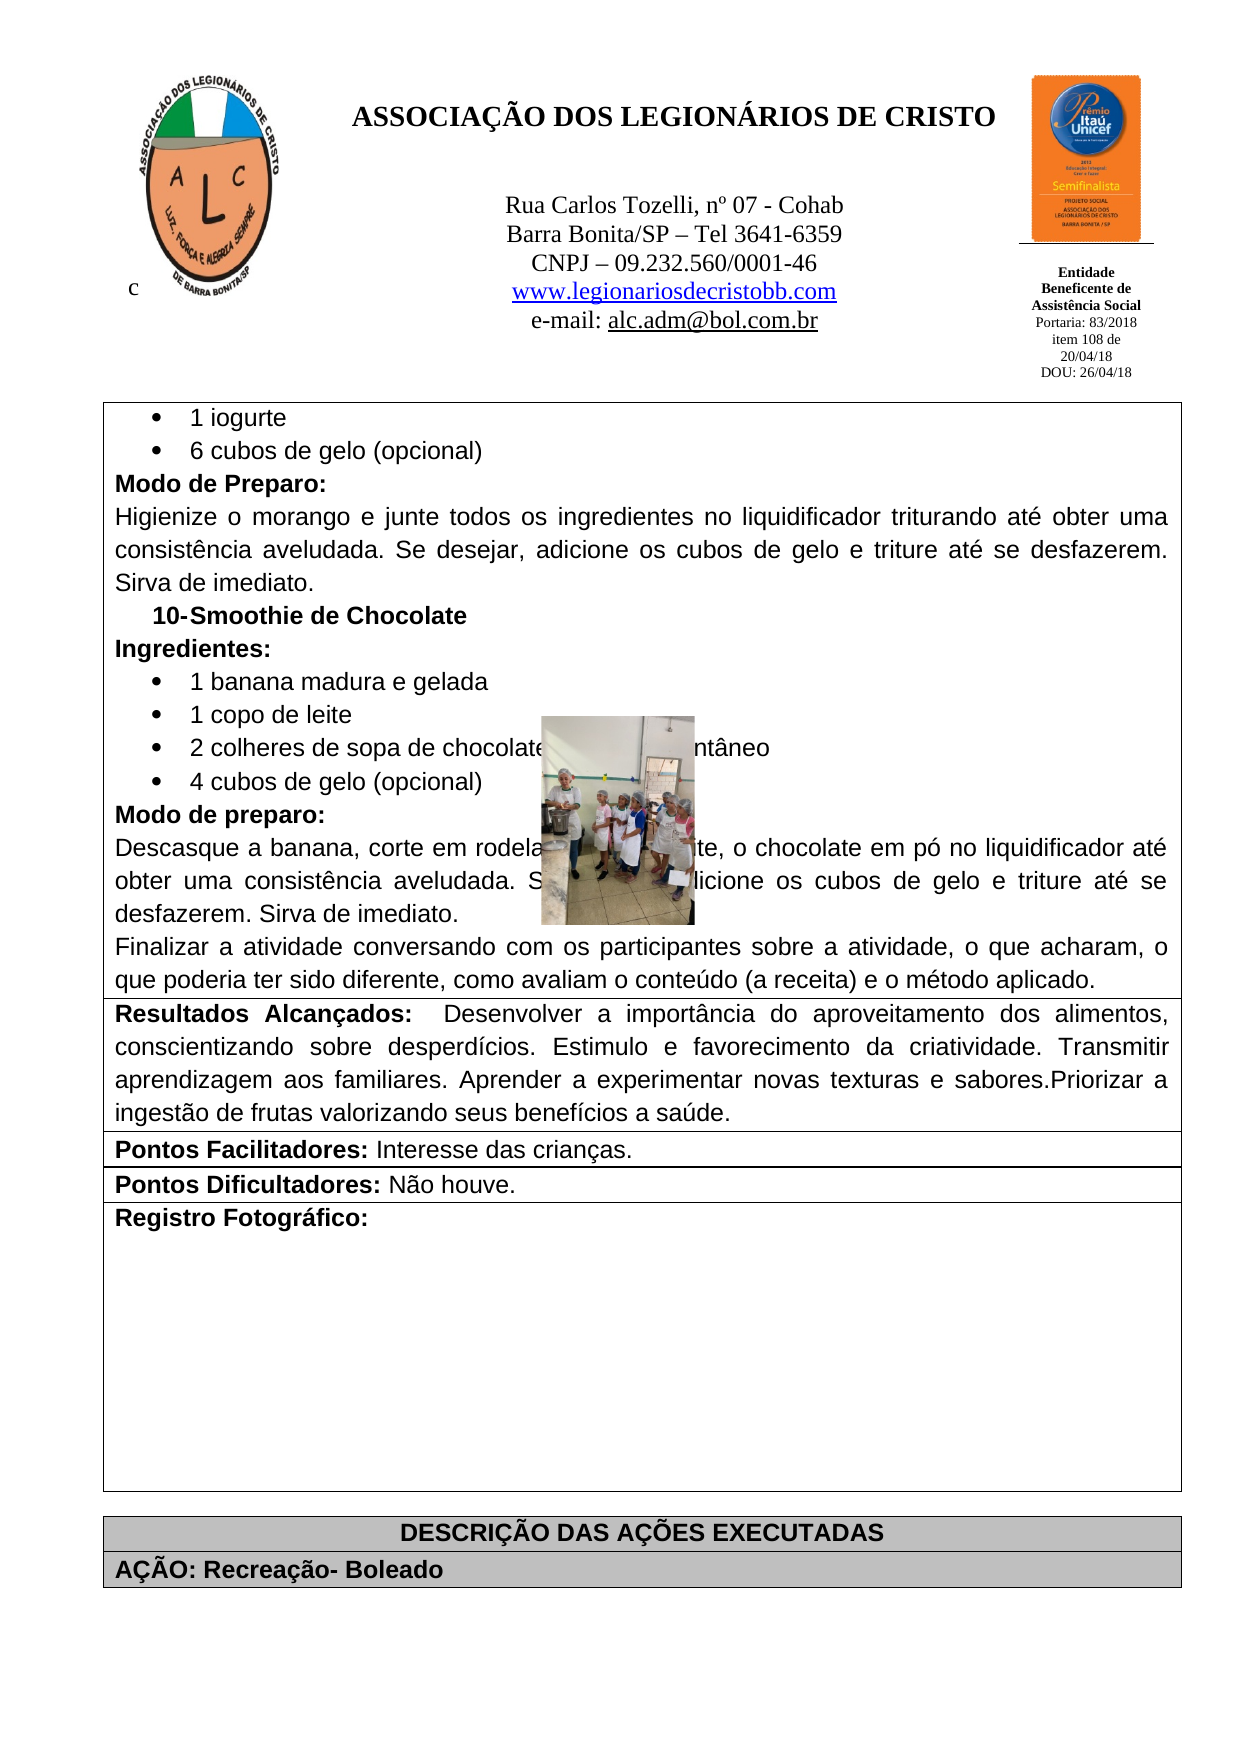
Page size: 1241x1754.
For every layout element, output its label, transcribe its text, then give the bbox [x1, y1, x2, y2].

table_cell Registro Fotográfico: [104, 1203, 1181, 1491]
table_cell Pontos Dificultadores: Não houve. [104, 1168, 1181, 1202]
table_cell Pontos Facilitadores: Interesse das crianças. [104, 1132, 1181, 1166]
picture [1031, 75, 1141, 242]
picture [541, 716, 695, 923]
picture [139, 75, 279, 296]
table_cell Resultados Alcançados: Desenvolver a importância do aproveitamento dos alimentos, conscientizando sobre desperdícios. Estimulo e favorecimento da criatividade. Transmitir aprendizagem aos familiares. Aprender a experimentar novas texturas e sabores.Priorizar a ingestão de frutas valorizando seus benefícios a saúde. [104, 999, 1181, 1131]
table_cell AÇÃO: Recreação- Boleado [104, 1552, 1181, 1587]
table_header DESCRIÇÃO DAS AÇÕES EXECUTADAS [104, 1517, 1181, 1551]
